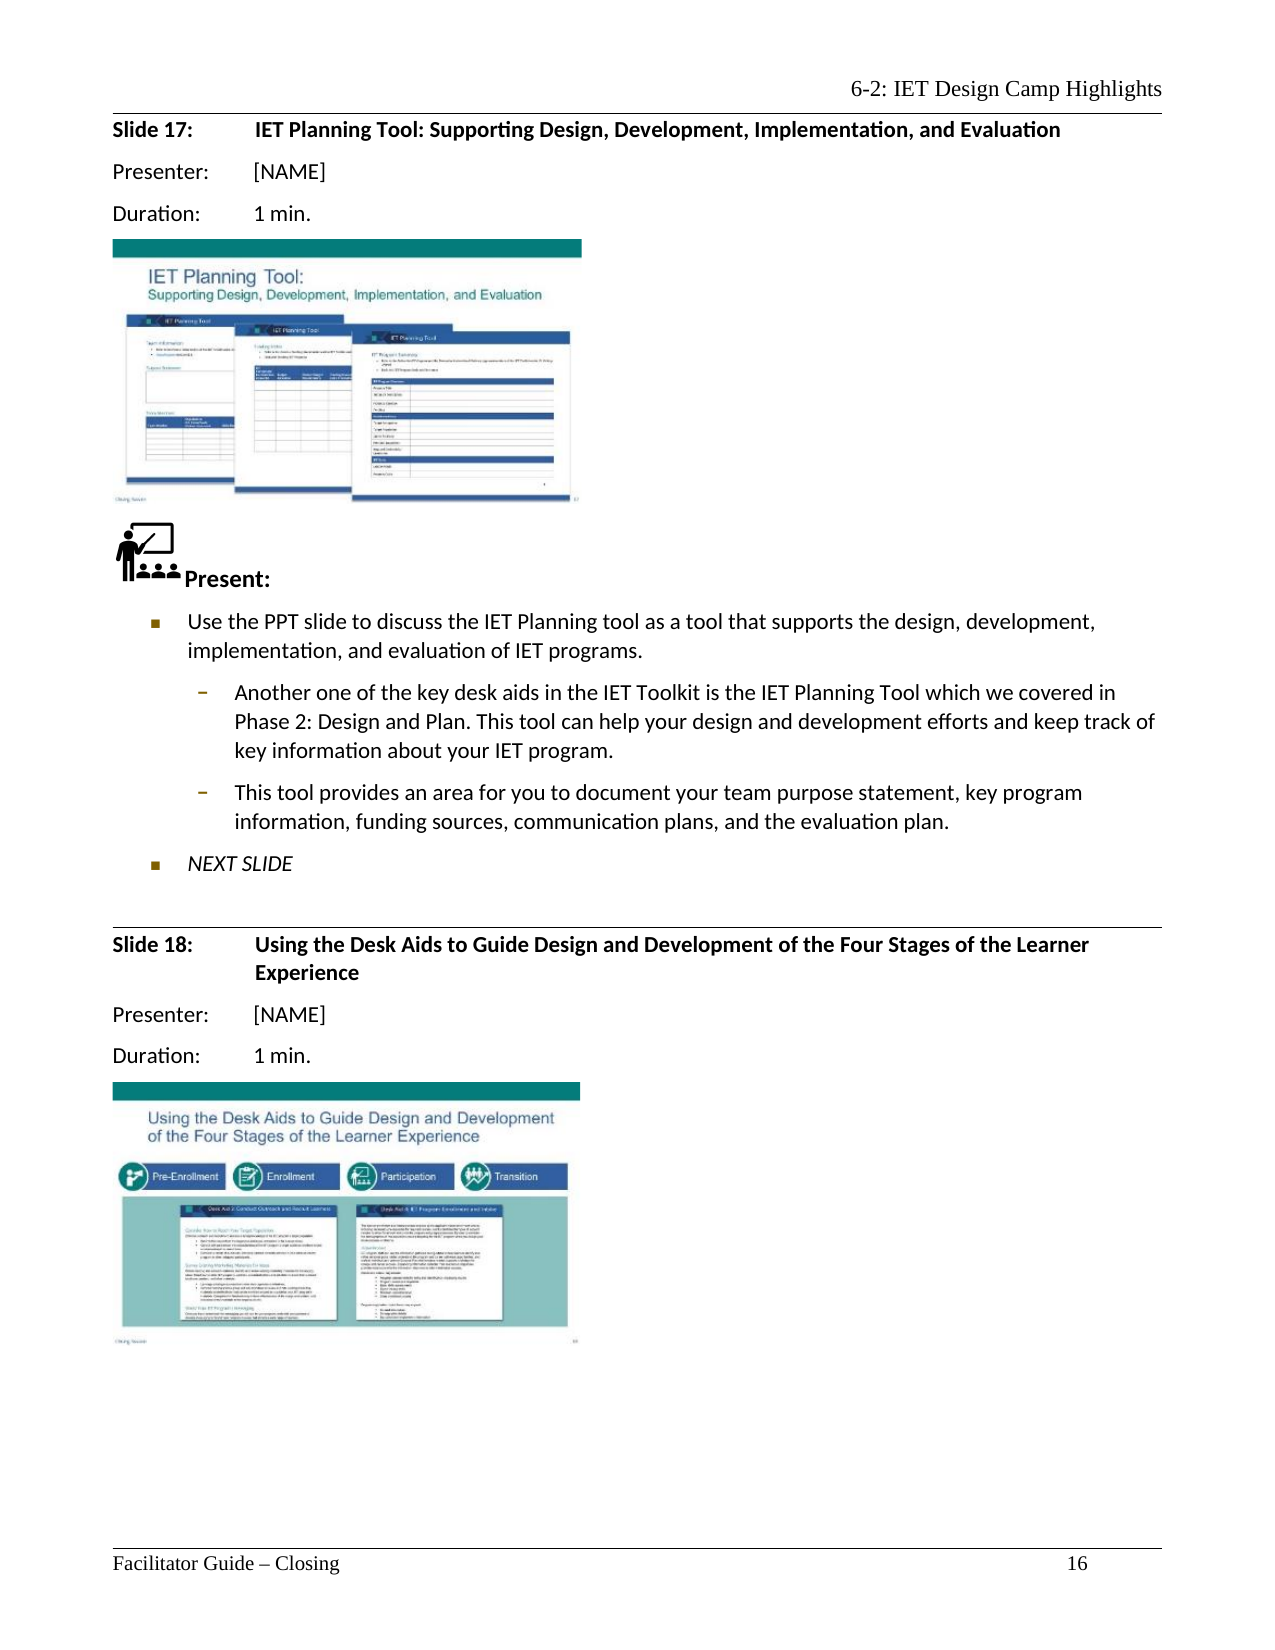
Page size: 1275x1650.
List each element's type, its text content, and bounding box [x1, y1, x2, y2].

picture [112, 239, 582, 504]
text Duration: 1 min. [112, 198, 1162, 227]
text Use the PPT slide to discuss the IET Planning tool as a tool that supports the design, development, implementation, and evaluation of IET programs. [150, 606, 1162, 665]
text Duration: 1 min. [112, 1041, 1162, 1070]
subtitle Present: [112, 516, 1162, 594]
text Presenter: [NAME] [112, 999, 1162, 1028]
text Another one of the key desk aids in the IET Toolkit is the IET Planning Tool which we covered in Phase 2: Design and Plan. This tool can help your design and development efforts and keep track of key information about your IET program. [197, 677, 1162, 765]
text IET Planning Tool: Supporting Design, Development, Implementation, and Evaluation [112, 114, 1162, 144]
text This tool provides an area for you to document your team purpose statement, key program information, funding sources, communication plans, and the evaluation plan. [197, 777, 1162, 836]
picture [112, 1082, 581, 1346]
text Using the Desk Aids to Guide Design and Development of the Four Stages of the Learner Experience [112, 928, 1162, 986]
text Presenter: [NAME] [112, 156, 1162, 185]
text NEXT SLIDE [150, 848, 1162, 877]
picture [112, 515, 185, 588]
